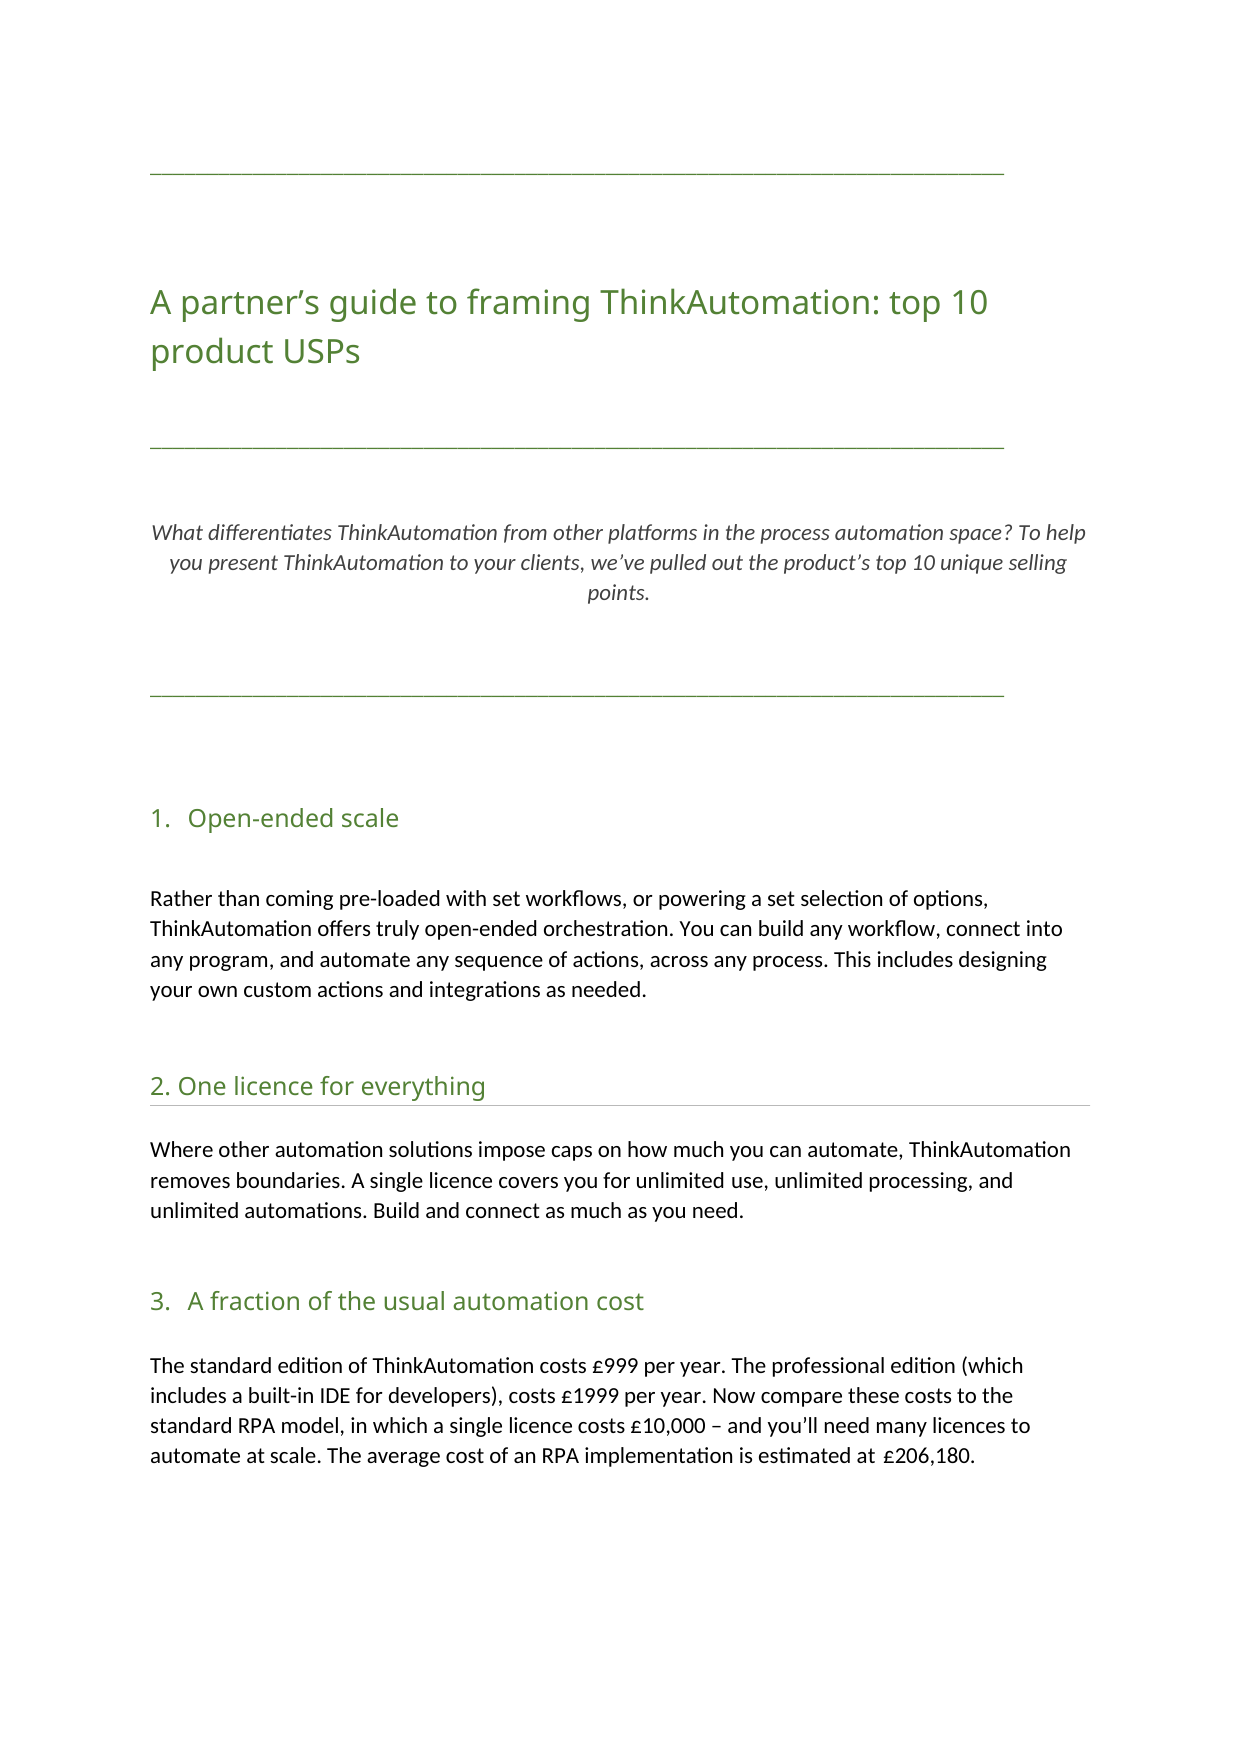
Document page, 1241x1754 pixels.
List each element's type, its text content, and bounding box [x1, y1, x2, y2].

text Rather than coming pre-loaded with set workflows, or powering a set selection of options, ThinkAutomation offers truly open-ended orchestration. You can build any workflow, connect into any program, and automate any sequence of actions, across any process. This includes designing your own custom actions and integrations as needed. [150, 884, 1090, 1003]
list The standard edition of ThinkAutomation costs £999 per year. The professional edition (which includes a built-in IDE for developers), costs £1999 per year. Now compare these costs to the standard RPA model, in which a single licence costs £10,000 – and you’ll need many licences to automate at scale. The average cost of an RPA implementation is estimated at £206,180. [150, 1351, 1090, 1469]
text What differentiates ThinkAutomation from other platforms in the process automation space? To help you present ThinkAutomation to your clients, we’ve pulled out the product’s top 10 unique selling points. [150, 518, 1090, 606]
subtitle 2. One licence for everything [150, 1069, 1090, 1103]
subtitle A partner’s guide to framing ThinkAutomation: top 10 product USPs [150, 279, 1090, 373]
subtitle Open-ended scale [150, 801, 1090, 835]
text ___________________________________________________________________________ [150, 672, 1090, 700]
subtitle A fraction of the usual automation cost [150, 1284, 1090, 1318]
text ___________________________________________________________________________ [150, 150, 1090, 178]
text Where other automation solutions impose caps on how much you can automate, ThinkAutomation removes boundaries. A single licence covers you for unlimited use, unlimited processing, and unlimited automations. Build and connect as much as you need. [150, 1106, 1090, 1224]
text ___________________________________________________________________________ [150, 424, 1090, 452]
